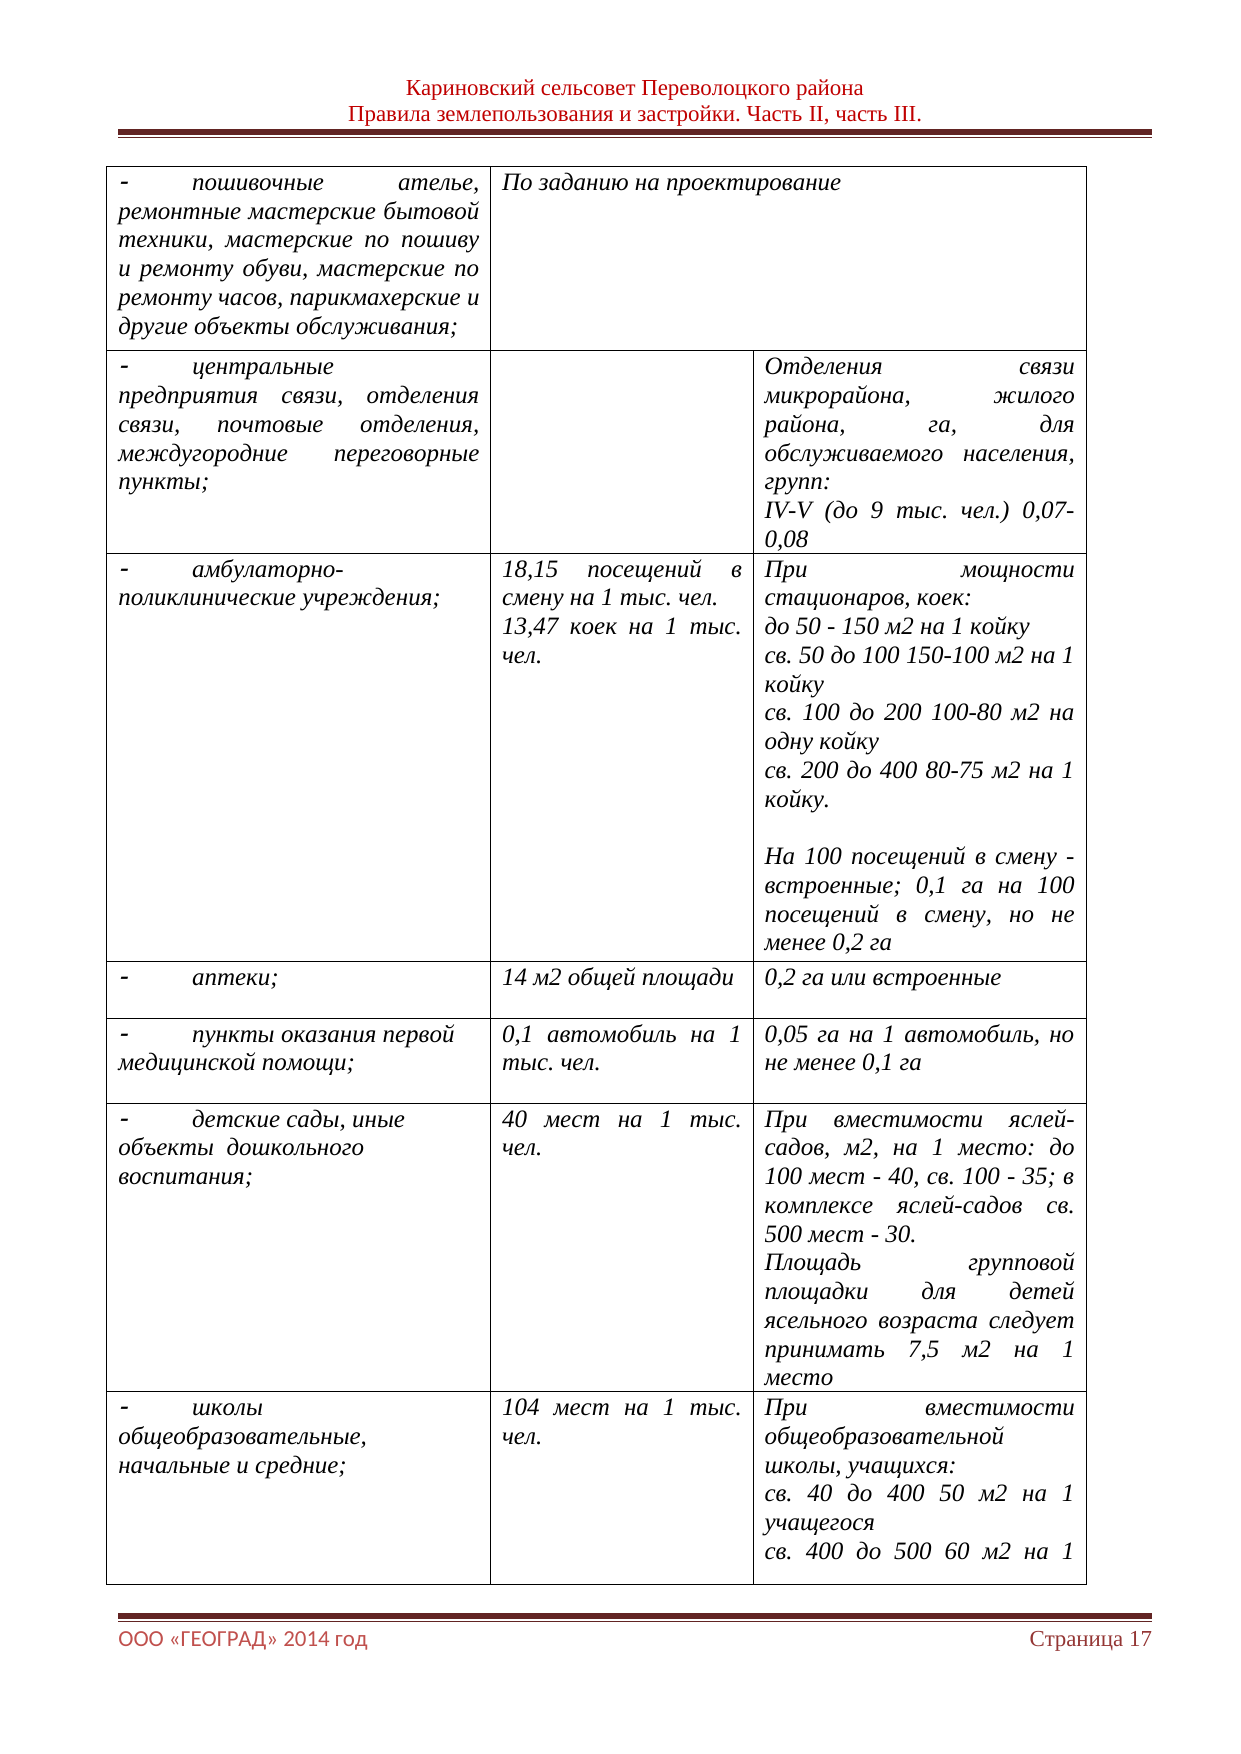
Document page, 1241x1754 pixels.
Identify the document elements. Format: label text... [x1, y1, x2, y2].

table_cell 0,2 га или встроенные [754, 962, 1086, 1018]
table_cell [754, 1392, 1086, 1583]
table_cell Отделения связи микрорайона, жилого района, га, для обслуживаемого населения, групп: IV-V (до 9 тыс. чел.) 0,07-0,08 [754, 351, 1086, 553]
table_cell При мощности стационаров, коек: до 50 - 150 м2 на 1 койку св. 50 до 100 150-100 м2 на 1 койку св. 100 до 200 100-80 м2 на одну койку св. 200 до 400 80-75 м2 на 1 койку. На 100 посещений в смену - встроенные; 0,1 га на 100 посещений в смену, но не менее 0,2 га [754, 554, 1086, 961]
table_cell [107, 1392, 490, 1583]
table_cell 0,1 автомобиль на 1 тыс. чел. [491, 1019, 753, 1103]
table_cell детские сады, иные объекты дошкольного воспитания; [107, 1104, 490, 1391]
table_cell При вместимости яслей-садов, м2, на 1 место: до 100 мест - 40, св. 100 - 35; в комплексе яслей-садов св. 500 мест - 30. Площадь групповой площадки для детей ясельного возраста следует принимать 7,5 м2 на 1 место [754, 1104, 1086, 1391]
table_cell 0,05 га на 1 автомобиль, но не менее 0,1 га [754, 1019, 1086, 1103]
table_cell [491, 351, 753, 553]
table_cell 14 м2 общей площади [491, 962, 753, 1018]
table_cell центральные предприятия связи, отделения связи, почтовые отделения, междугородние переговорные пункты; [107, 351, 490, 553]
table_cell 40 мест на 1 тыс. чел. [491, 1104, 753, 1391]
table_cell 18,15 посещений в смену на 1 тыс. чел. 13,47 коек на 1 тыс. чел. [491, 554, 753, 961]
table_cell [491, 1392, 753, 1583]
table_cell аптеки; [107, 962, 490, 1018]
table_cell амбулаторно-поликлинические учреждения; [107, 554, 490, 961]
table_cell пункты оказания первой медицинской помощи; [107, 1019, 490, 1103]
table_cell пошивочные ателье, ремонтные мастерские бытовой техники, мастерские по пошиву и ремонту обуви, мастерские по ремонту часов, парикмахерские и другие объекты обслуживания; [107, 167, 490, 350]
table_cell По заданию на проектирование [491, 167, 1086, 350]
